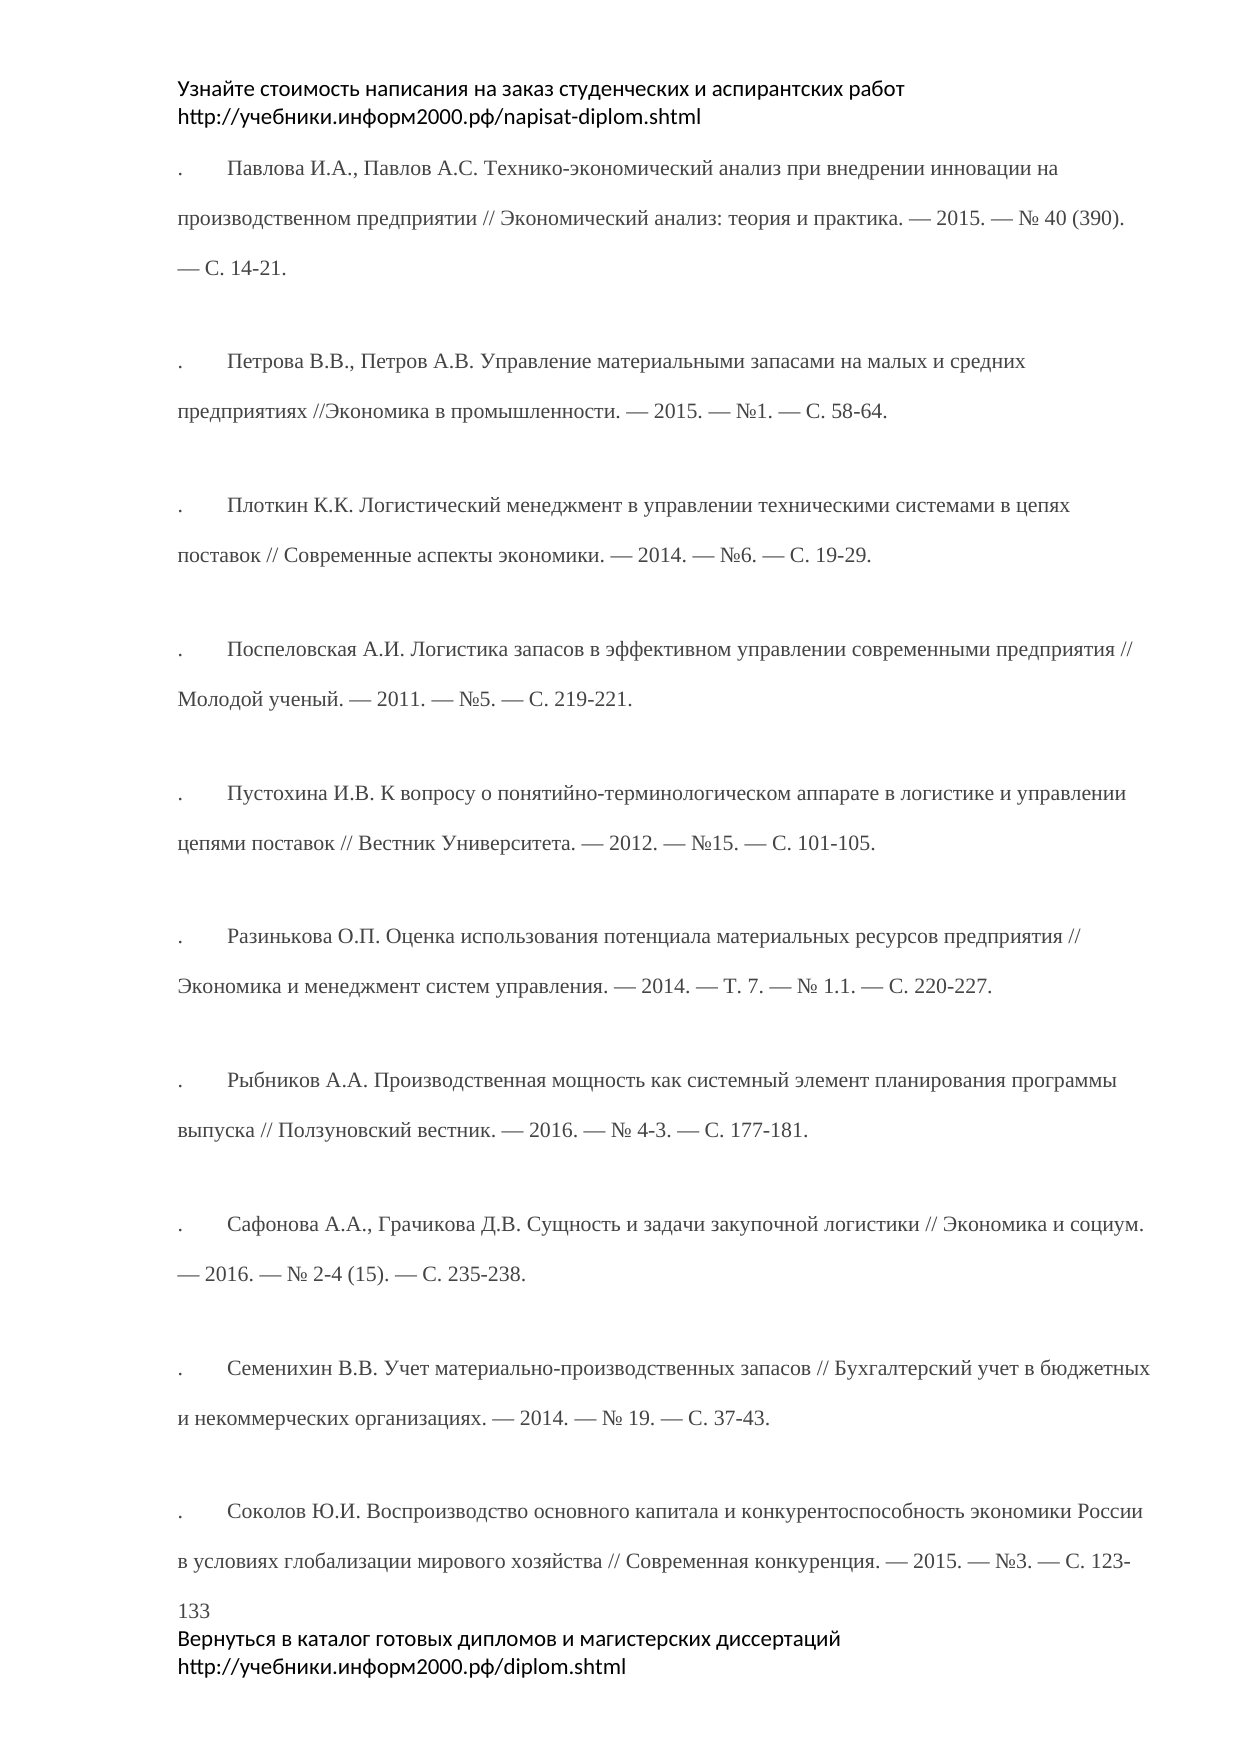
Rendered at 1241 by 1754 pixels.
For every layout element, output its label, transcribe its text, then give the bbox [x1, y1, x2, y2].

text . Плоткин К.К. Логистический менеджмент в управлении техническими системами в цепях поставок // Современные аспекты экономики. — 2014. — №6. — С. 19-29. [177, 467, 1152, 567]
text . Петрова В.В., Петров А.В. Управление материальными запасами на малых и средних предприятиях //Экономика в промышленности. — 2015. — №1. — С. 58-64. [177, 323, 1152, 423]
text . Разинькова О.П. Оценка использования потенциала материальных ресурсов предприятия // Экономика и менеджмент систем управления. — 2014. — Т. 7. — № 1.1. — С. 220-227. [177, 898, 1152, 998]
text . Рыбников А.А. Производственная мощность как системный элемент планирования программы выпуска // Ползуновский вестник. — 2016. — № 4-3. — С. 177-181. [177, 1042, 1152, 1142]
text . Поспеловская А.И. Логистика запасов в эффективном управлении современными предприятия // Молодой ученый. — 2011. — №5. — С. 219-221. [177, 611, 1152, 711]
text . Семенихин В.В. Учет материально-производственных запасов // Бухгалтерский учет в бюджетных и некоммерческих организациях. — 2014. — № 19. — С. 37-43. [177, 1330, 1152, 1430]
text . Пустохина И.В. К вопросу о понятийно-терминологическом аппарате в логистике и управлении цепями поставок // Вестник Университета. — 2012. — №15. — С. 101-105. [177, 755, 1152, 855]
text . Соколов Ю.И. Воспроизводство основного капитала и конкурентоспособность экономики России в условиях глобализации мирового хозяйства // Современная конкуренция. — 2015. — №3. — С. 123-133 [177, 1473, 1152, 1623]
text . Сафонова А.А., Грачикова Д.В. Сущность и задачи закупочной логистики // Экономика и социум. — 2016. — № 2-4 (15). — С. 235-238. [177, 1186, 1152, 1286]
text . Павлова И.А., Павлов А.С. Технико-экономический анализ при внедрении инновации на производственном предприятии // Экономический анализ: теория и практика. — 2015. — № 40 (390). — С. 14-21. [177, 130, 1152, 280]
